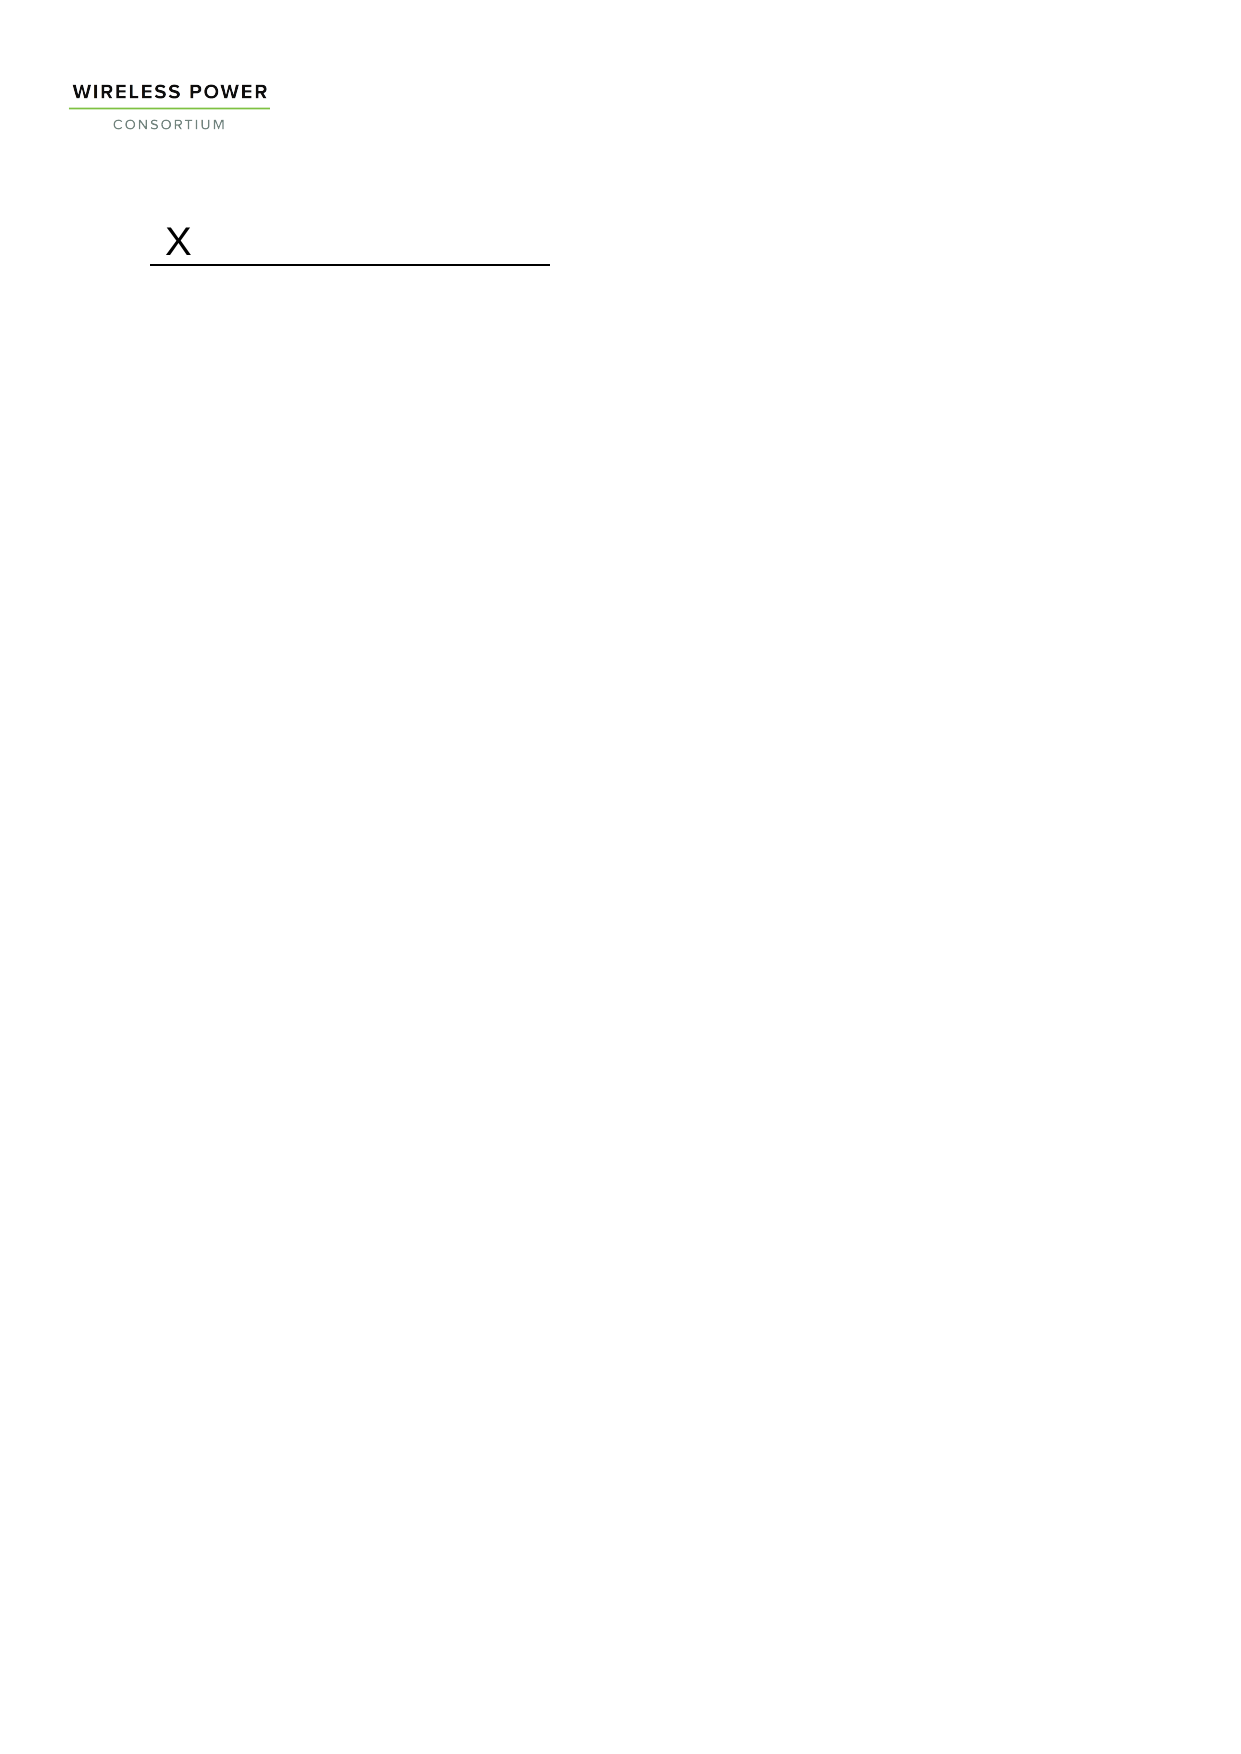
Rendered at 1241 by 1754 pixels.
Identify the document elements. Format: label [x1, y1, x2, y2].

picture [65, 75, 274, 137]
